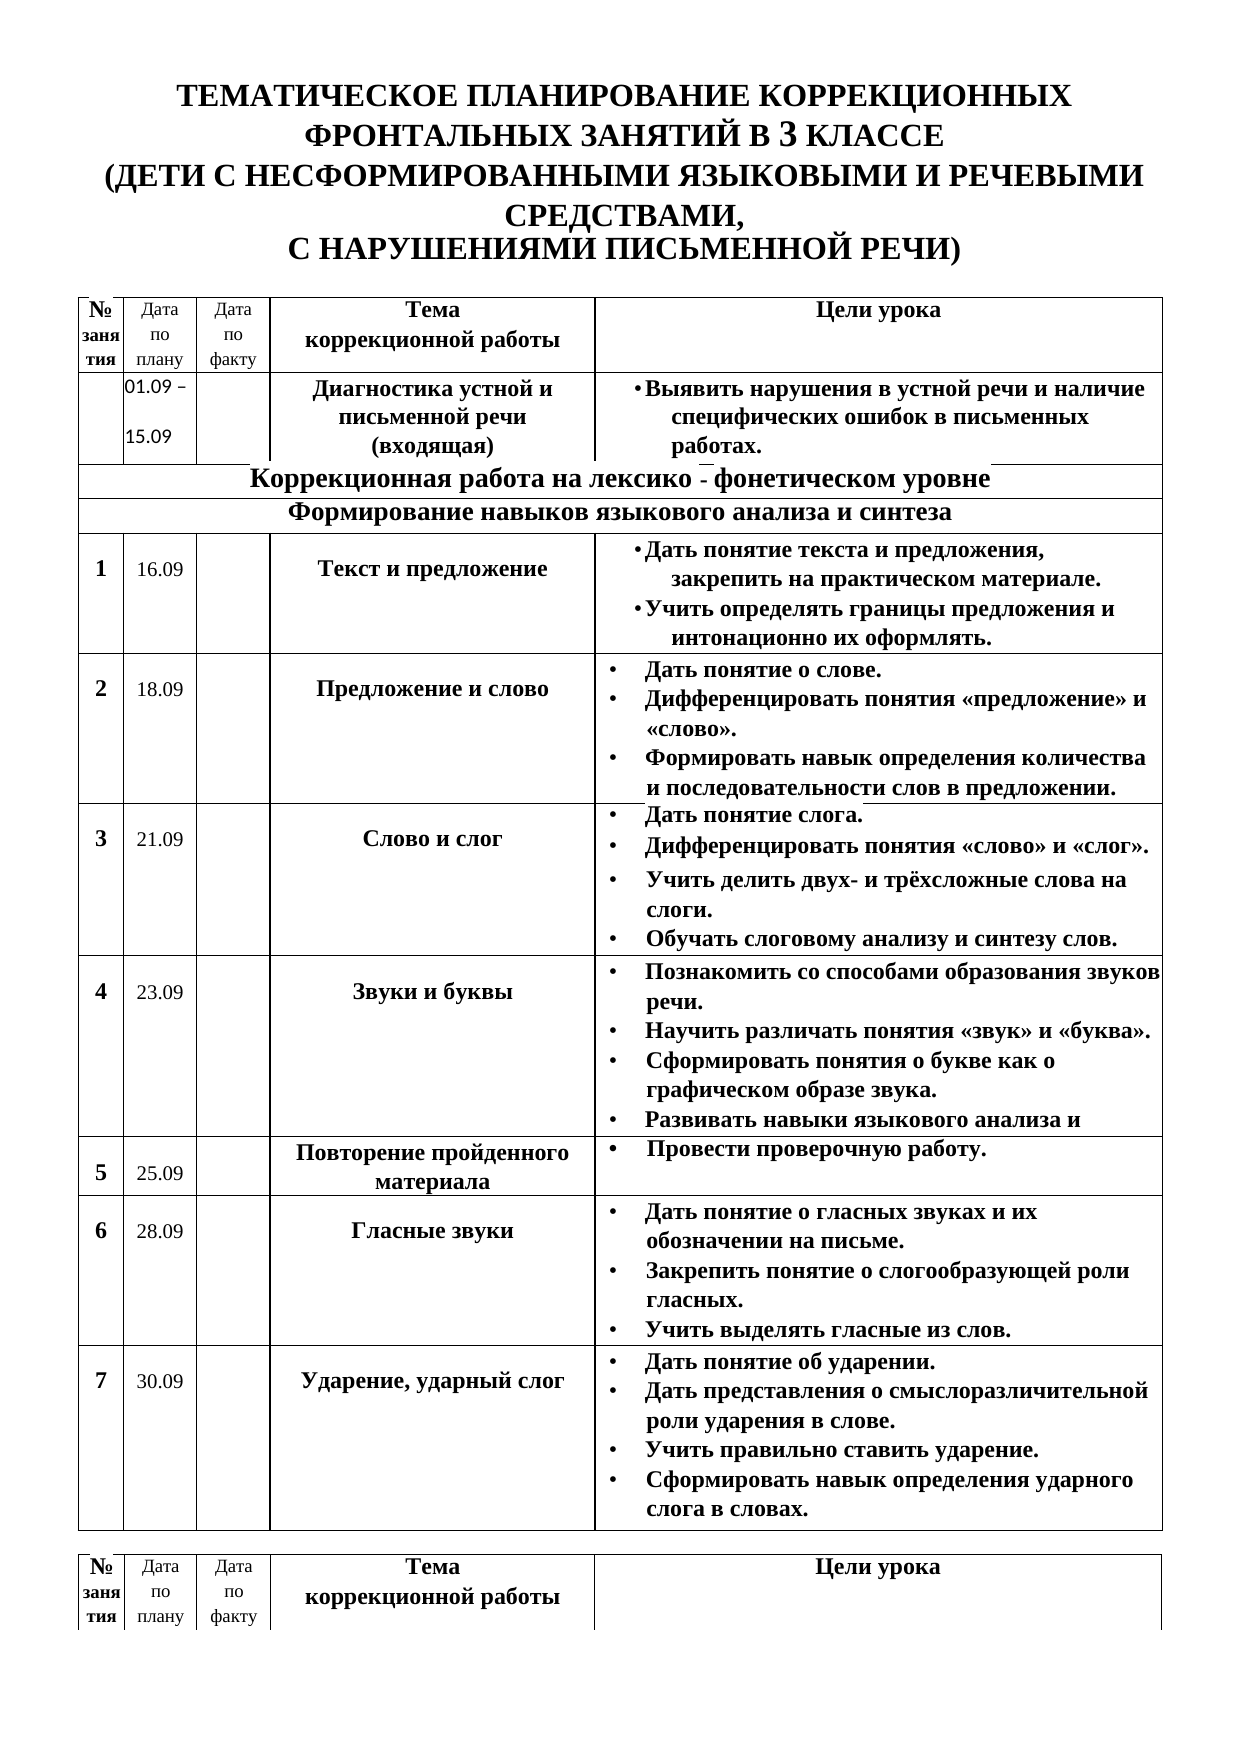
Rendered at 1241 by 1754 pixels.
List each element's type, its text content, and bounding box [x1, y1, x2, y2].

table_cell Ударение, ударный слог [271, 1346, 594, 1530]
table_cell Звуки и буквы [271, 956, 594, 1136]
table_header Дата по плану [124, 298, 196, 372]
table_cell 4 [79, 956, 123, 1136]
table_cell Коррекционная работа на лексико - фонетическом уровне [79, 465, 1162, 498]
text С НАРУШЕНИЯМИ ПИСЬМЕННОЙ РЕЧИ) [83, 234, 1165, 266]
table_header Дата по плану [125, 1555, 196, 1630]
table_cell [79, 373, 123, 464]
table_cell Дать понятие об ударении. Дать представления о смыслоразличительной роли ударения в слове. Учить правильно ставить ударение. Сформировать навык определения ударного слога в словах. [596, 1346, 1162, 1530]
table_cell Слово и слог [271, 804, 594, 955]
table_header Дата по факту [197, 1555, 270, 1630]
table_header Тема коррекционной работы [271, 298, 594, 372]
table_cell Текст и предложение [271, 534, 594, 653]
table_cell [197, 1346, 269, 1530]
table_cell 28.09 [124, 1196, 196, 1345]
table_header Тема коррекционной работы [271, 1555, 594, 1630]
table_cell 30.09 [124, 1346, 196, 1530]
table_cell Предложение и слово [271, 654, 594, 803]
table_cell 01.09 – 15.09 [124, 373, 196, 464]
table_cell Повторение пройденного материала [271, 1137, 594, 1195]
table_cell 6 [79, 1196, 123, 1345]
table_header № заня тия [79, 298, 123, 372]
table_cell • Провести проверочную работу. [596, 1137, 1162, 1195]
table_cell 21.09 [124, 804, 196, 955]
table_header Дата по факту [197, 298, 269, 372]
table_cell Дать понятие о гласных звуках и их обозначении на письме. Закрепить понятие о слогообразующей роли гласных. Учить выделять гласные из слов. [596, 1196, 1162, 1345]
table_cell 5 [79, 1137, 123, 1195]
table_cell [197, 1137, 269, 1195]
table_cell 25.09 [124, 1137, 196, 1195]
table_cell [197, 534, 269, 653]
table_cell 16.09 [124, 534, 196, 653]
table_cell Формирование навыков языкового анализа и синтеза [79, 499, 1162, 533]
table_cell 7 [79, 1346, 123, 1530]
table_cell [197, 654, 269, 803]
table_header № заня тия [79, 1555, 124, 1630]
table_cell [197, 373, 269, 464]
table_cell 23.09 [124, 956, 196, 1136]
table_cell 2 [79, 654, 123, 803]
table_cell 1 [79, 534, 123, 653]
table_header Цели урока [596, 298, 1162, 372]
table_cell 18.09 [124, 654, 196, 803]
table_header Цели урока [595, 1555, 1161, 1630]
table_cell Дать понятие текста и предложения, закрепить на практическом материале. Учить определять границы предложения и интонационно их оформлять. [596, 534, 1162, 653]
table_cell [197, 956, 269, 1136]
table_cell 3 [79, 804, 123, 955]
table_cell [197, 1196, 269, 1345]
table_cell Дать понятие слога. Дифференцировать понятия «слово» и «слог». Учить делить двух- и трёхсложные слова на слоги. Обучать слоговому анализу и синтезу слов. [596, 804, 1162, 955]
text ТЕМАТИЧЕСКОЕ ПЛАНИРОВАНИЕ КОРРЕКЦИОННЫХ ФРОНТАЛЬНЫХ ЗАНЯТИЙ В 3 КЛАССЕ [83, 75, 1165, 154]
table_cell Дать понятие о слове. Дифференцировать понятия «предложение» и «слово». Формировать навык определения количества и последовательности слов в предложении. [596, 654, 1162, 803]
table_cell Выявить нарушения в устной речи и наличие специфических ошибок в письменных работах. Исследовать состояние навыка чтения [596, 373, 1162, 464]
table_cell [197, 804, 269, 955]
table_cell Познакомить со способами образования звуков речи. Научить различать понятия «звук» и «буква». Сформировать понятия о букве как о графическом образе звука. Развивать навыки языкового анализа и синтеза. [596, 956, 1162, 1136]
text (ДЕТИ С НЕСФОРМИРОВАННЫМИ ЯЗЫКОВЫМИ И РЕЧЕВЫМИ СРЕДСТВАМИ, [83, 154, 1165, 234]
table_cell Гласные звуки [271, 1196, 594, 1345]
table_cell Диагностика устной и письменной речи (входящая) [271, 373, 594, 461]
